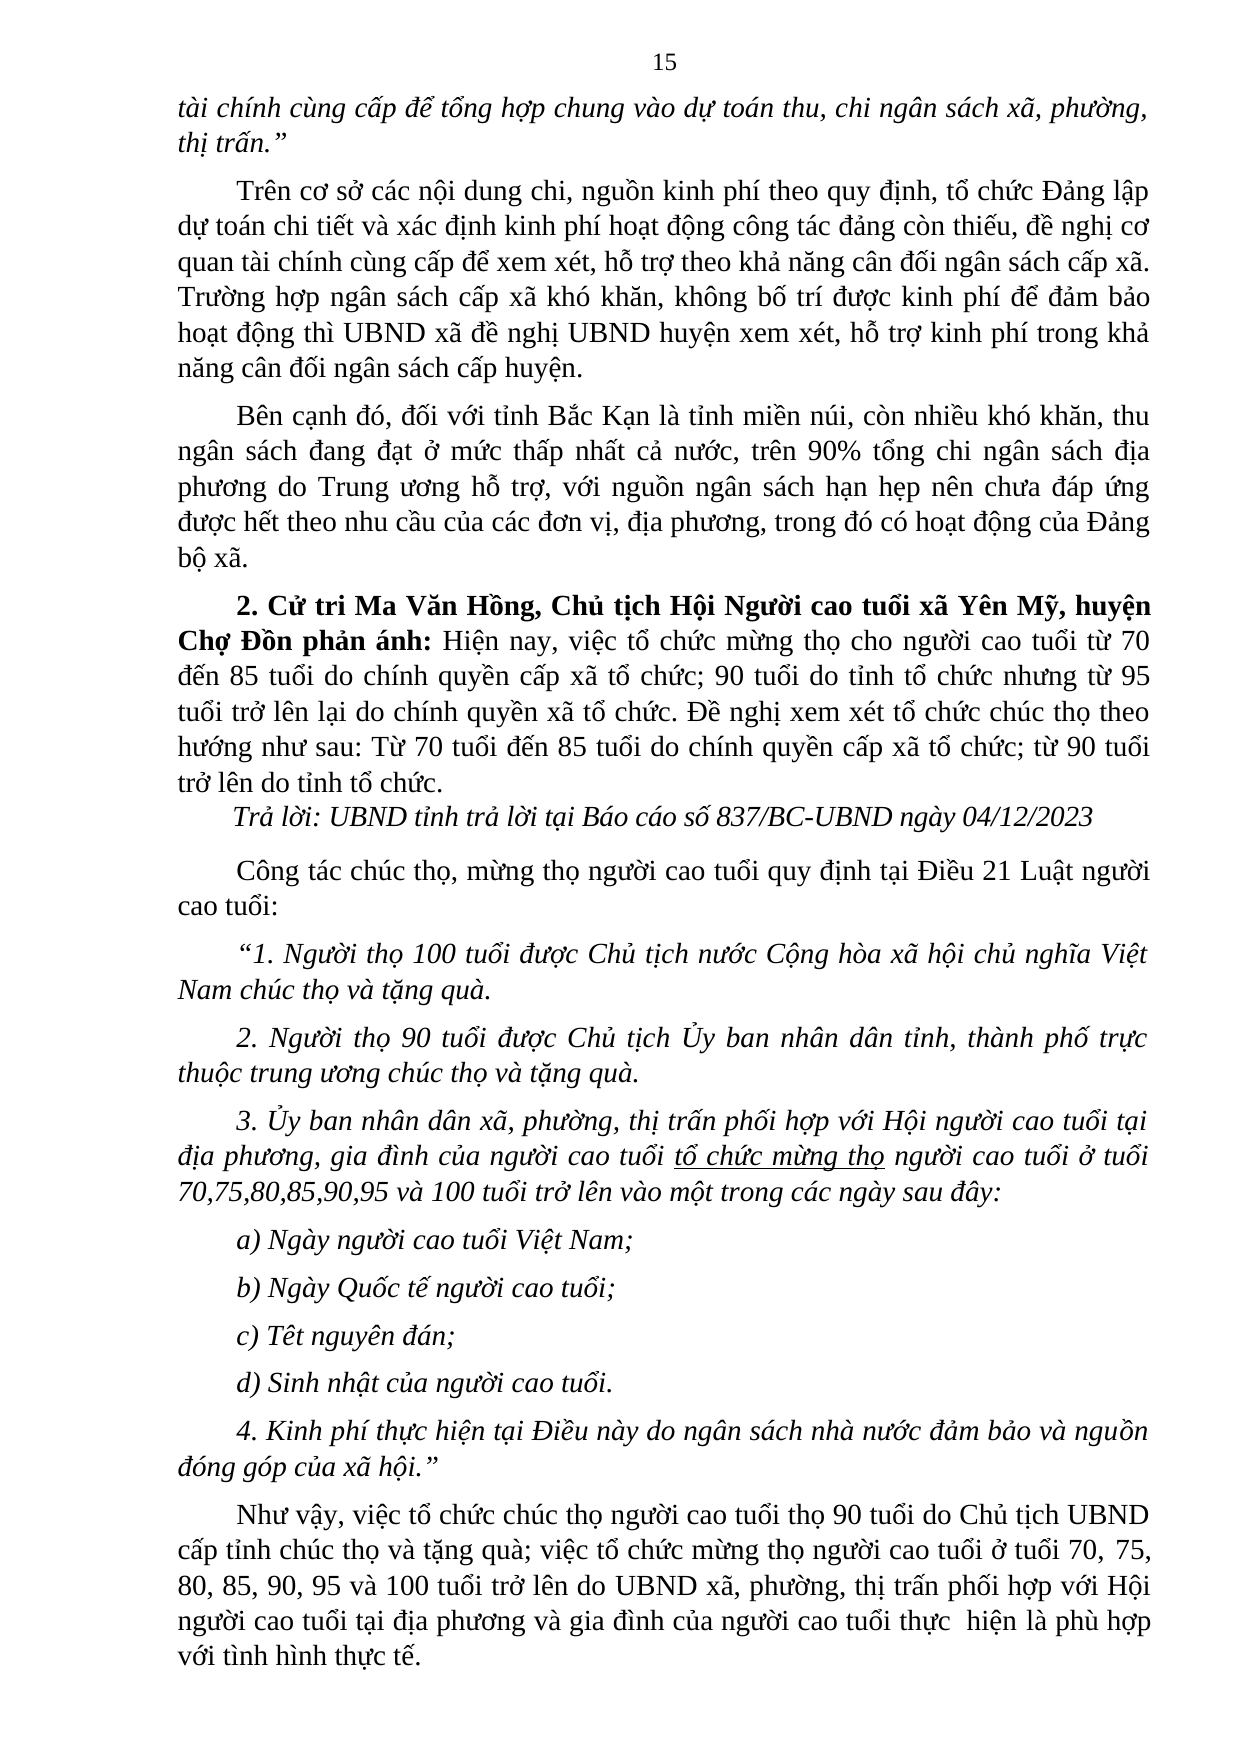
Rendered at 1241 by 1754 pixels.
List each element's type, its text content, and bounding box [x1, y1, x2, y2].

text a) Ngày người cao tuổi Việt Nam; [177, 1221, 1152, 1256]
text 2. Cử tri Ma Văn Hồng, Chủ tịch Hội Người cao tuổi xã Yên Mỹ, huyện Chợ Đồn phản ánh: Hiện nay, việc tổ chức mừng thọ cho người cao tuổi từ 70 đến 85 tuổi do chính quyền cấp xã tổ chức; 90 tuổi do tỉnh tổ chức nhưng từ 95 tuổi trở lên lại do chính quyền xã tổ chức. Đề nghị xem xét tổ chức chúc thọ theo hướng như sau: Từ 70 tuổi đến 85 tuổi do chính quyền cấp xã tổ chức; từ 90 tuổi trở lên do tỉnh tổ chức. [177, 587, 1152, 799]
text Bên cạnh đó, đối với tỉnh Bắc Kạn là tỉnh miền núi, còn nhiều khó khăn, thu ngân sách đang đạt ở mức thấp nhất cả nước, trên 90% tổng chi ngân sách địa phương do Trung ương hỗ trợ, với nguồn ngân sách hạn hẹp nên chưa đáp ứng được hết theo nhu cầu của các đơn vị, địa phương, trong đó có hoạt động của Đảng bộ xã. [177, 397, 1152, 574]
text “1. Người thọ 100 tuổi được Chủ tịch nước Cộng hòa xã hội chủ nghĩa Việt Nam chúc thọ và tặng quà. [177, 935, 1152, 1006]
text c) Têt nguyên đán; [177, 1317, 1152, 1352]
text 4. Kinh phí thực hiện tại Điều này do ngân sách nhà nước đảm bảo và nguồn đóng góp của xã hội.” [177, 1412, 1152, 1483]
text 2. Người thọ 90 tuổi được Chủ tịch Ủy ban nhân dân tỉnh, thành phố trực thuộc trung ương chúc thọ và tặng quà. [177, 1019, 1152, 1089]
text Trên cơ sở các nội dung chi, nguồn kinh phí theo quy định, tổ chức Đảng lập dự toán chi tiết và xác định kinh phí hoạt động công tác đảng còn thiếu, đề nghị cơ quan tài chính cùng cấp để xem xét, hỗ trợ theo khả năng cân đối ngân sách cấp xã. Trường hợp ngân sách cấp xã khó khăn, không bố trí được kinh phí để đảm bảo hoạt động thì UBND xã đề nghị UBND huyện xem xét, hỗ trợ kinh phí trong khả năng cân đối ngân sách cấp huyện. [177, 172, 1152, 384]
text d) Sinh nhật của người cao tuổi. [177, 1364, 1152, 1400]
text Trả lời: UBND tỉnh trả lời tại Báo cáo số 837/BC-UBND ngày 04/12/2023 [177, 799, 1152, 839]
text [177, 89, 1152, 159]
text Như vậy, việc tổ chức chúc thọ người cao tuổi thọ 90 tuổi do Chủ tịch UBND cấp tỉnh chúc thọ và tặng quà; việc tổ chức mừng thọ người cao tuổi ở tuổi 70, 75, 80, 85, 90, 95 và 100 tuổi trở lên do UBND xã, phường, thị trấn phối hợp với Hội người cao tuổi tại địa phương và gia đình của người cao tuổi thực hiện là phù hợp với tình hình thực tế. [177, 1496, 1152, 1673]
text 3. Ủy ban nhân dân xã, phường, thị trấn phối hợp với Hội người cao tuổi tại địa phương, gia đình của người cao tuổi tổ chức mừng thọ người cao tuổi ở tuổi 70,75,80,85,90,95 và 100 tuổi trở lên vào một trong các ngày sau đây: [177, 1102, 1152, 1208]
text b) Ngày Quốc tế người cao tuổi; [177, 1269, 1152, 1304]
text Công tác chúc thọ, mừng thọ người cao tuổi quy định tại Điều 21 Luật người cao tuổi: [177, 852, 1152, 923]
